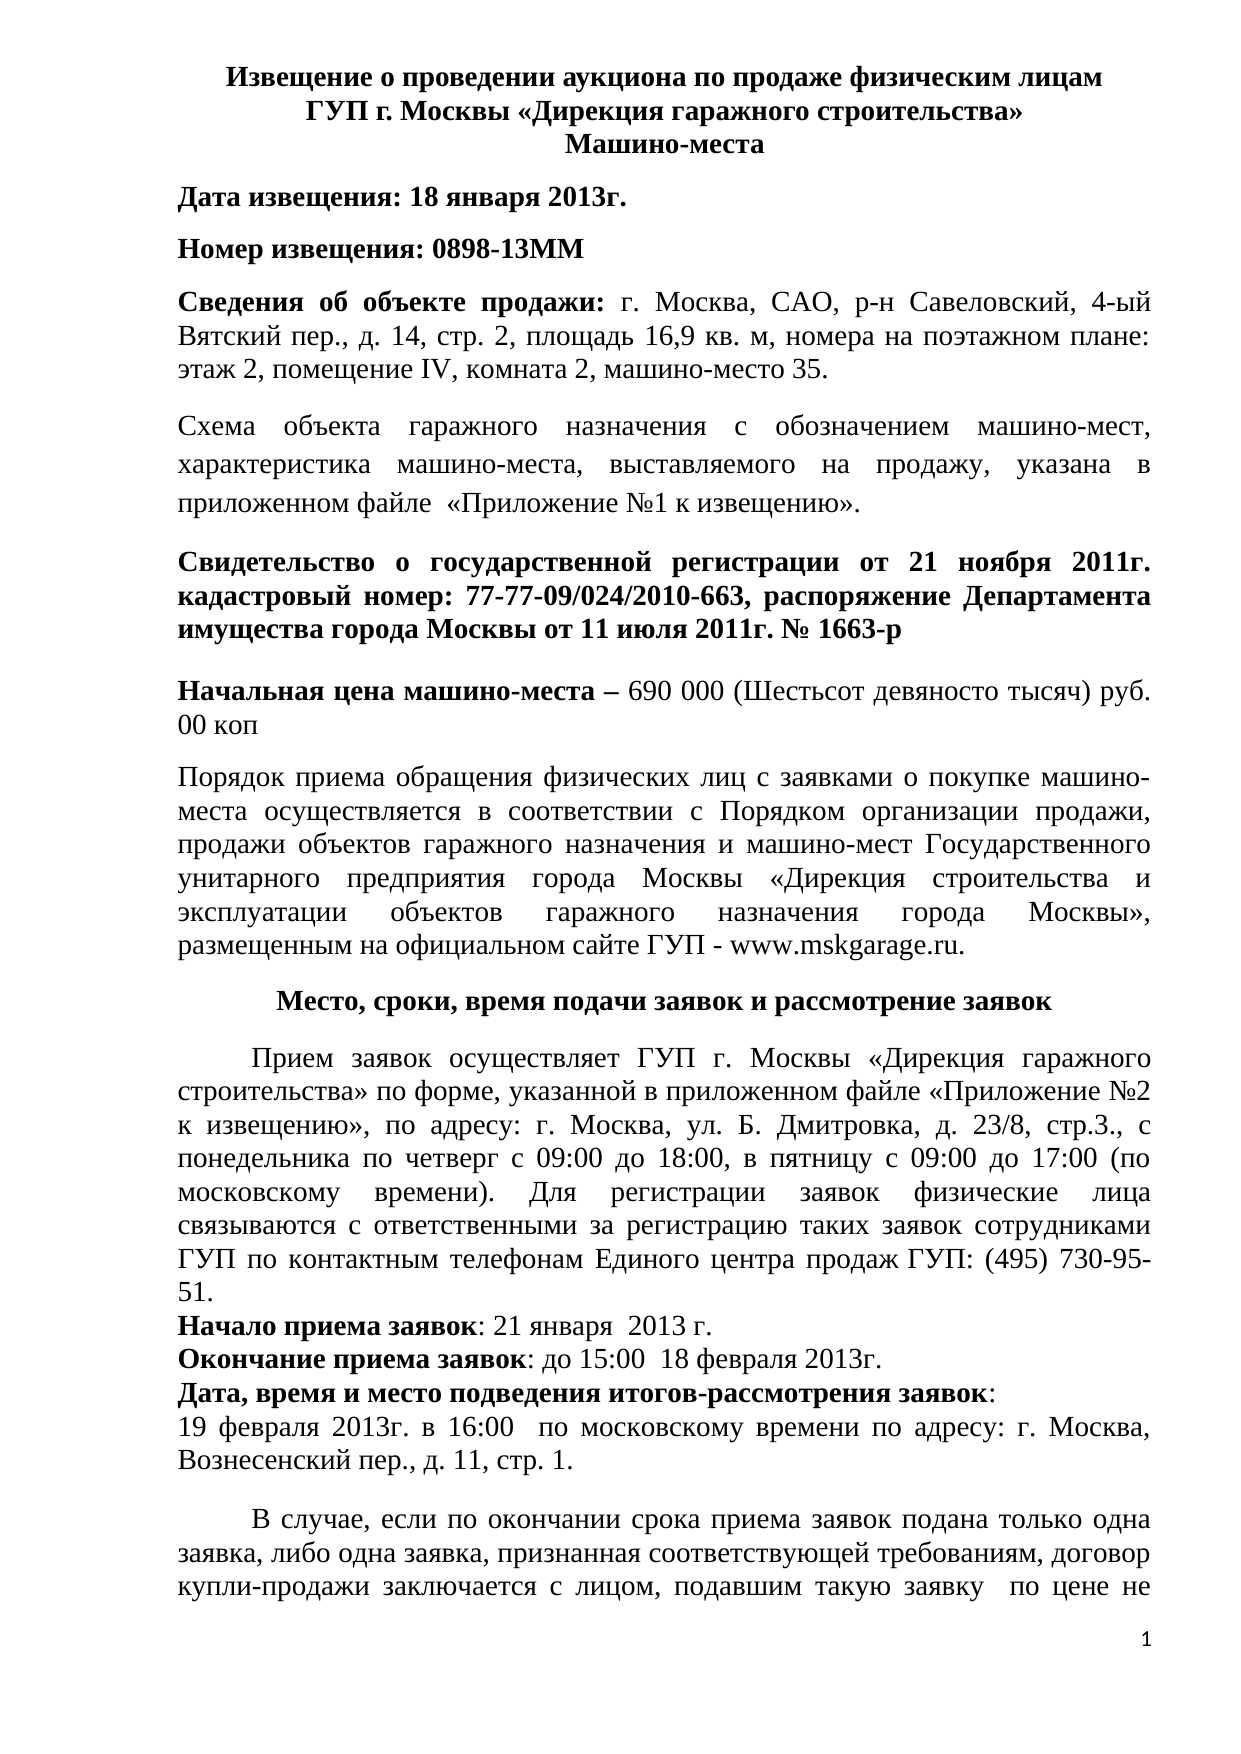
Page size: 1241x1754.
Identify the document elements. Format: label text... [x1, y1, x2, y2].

text Дата, время и место подведения итогов-рассмотрения заявок: [177, 1375, 1152, 1409]
text 19 февраля 2013г. в 16:00 по московскому времени по адресу: г. Москва, Вознесенский пер., д. 11, стр. 1. [177, 1409, 1152, 1476]
text Окончание приема заявок: до 15:00 18 февраля 2013г. [177, 1342, 1152, 1375]
text Машино-места [177, 126, 1152, 160]
text Номер извещения: 0898-13ММ [177, 232, 1152, 265]
text Прием заявок осуществляет ГУП г. Москвы «Дирекция гаражного строительства» по форме, указанной в приложенном файле «Приложение №2 к извещению», по адресу: г. Москва, ул. Б. Дмитровка, д. 23/8, стр.3., с понедельника по четверг с 09:00 до 18:00, в пятницу с 09:00 до 17:00 (по московскому времени). Для регистрации заявок физические лица связываются с ответственными за регистрацию таких заявок сотрудниками ГУП по контактным телефонам Единого центра продаж ГУП: (495) 730-95-51. [177, 1040, 1152, 1308]
text Сведения об объекте продажи: г. Москва, САО, р-н Савеловский, 4-ый Вятский пер., д. 14, стр. 2, площадь 16,9 кв. м, номера на поэтажном плане: этаж 2, помещение IV, комната 2, машино-место 35. [177, 284, 1152, 385]
text ГУП г. Москвы «Дирекция гаражного строительства» [177, 93, 1152, 126]
text Начало приема заявок: 21 января 2013 г. [177, 1308, 1152, 1342]
text Дата извещения: 18 января 2013г. [177, 179, 1152, 212]
text Начальная цена машино-места – 690 000 (Шестьсот девяносто тысяч) руб. 00 коп [177, 673, 1152, 740]
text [177, 1501, 1152, 1602]
text Извещение о проведении аукциона по продаже физическим лицам [177, 59, 1152, 93]
text Порядок приема обращения физических лиц с заявками о покупке машино-места осуществляется в соответствии с Порядком организации продажи, продажи объектов гаражного назначения и машино-мест Государственного унитарного предприятия города Москвы «Дирекция строительства и эксплуатации объектов гаражного назначения города Москвы», размещенным на официальном сайте ГУП - www.mskgarage.ru. [177, 759, 1152, 961]
text Схема объекта гаражного назначения с обозначением машино-мест, характеристика машино-места, выставляемого на продажу, указана в приложенном файле «Приложение №1 к извещению». [177, 408, 1152, 518]
text Место, сроки, время подачи заявок и рассмотрение заявок [177, 983, 1152, 1017]
text Свидетельство о государственной регистрации от 21 ноября 2011г. кадастровый номер: 77-77-09/024/2010-663, распоряжение Департамента имущества города Москвы от 11 июля 2011г. № 1663-р [177, 544, 1152, 645]
